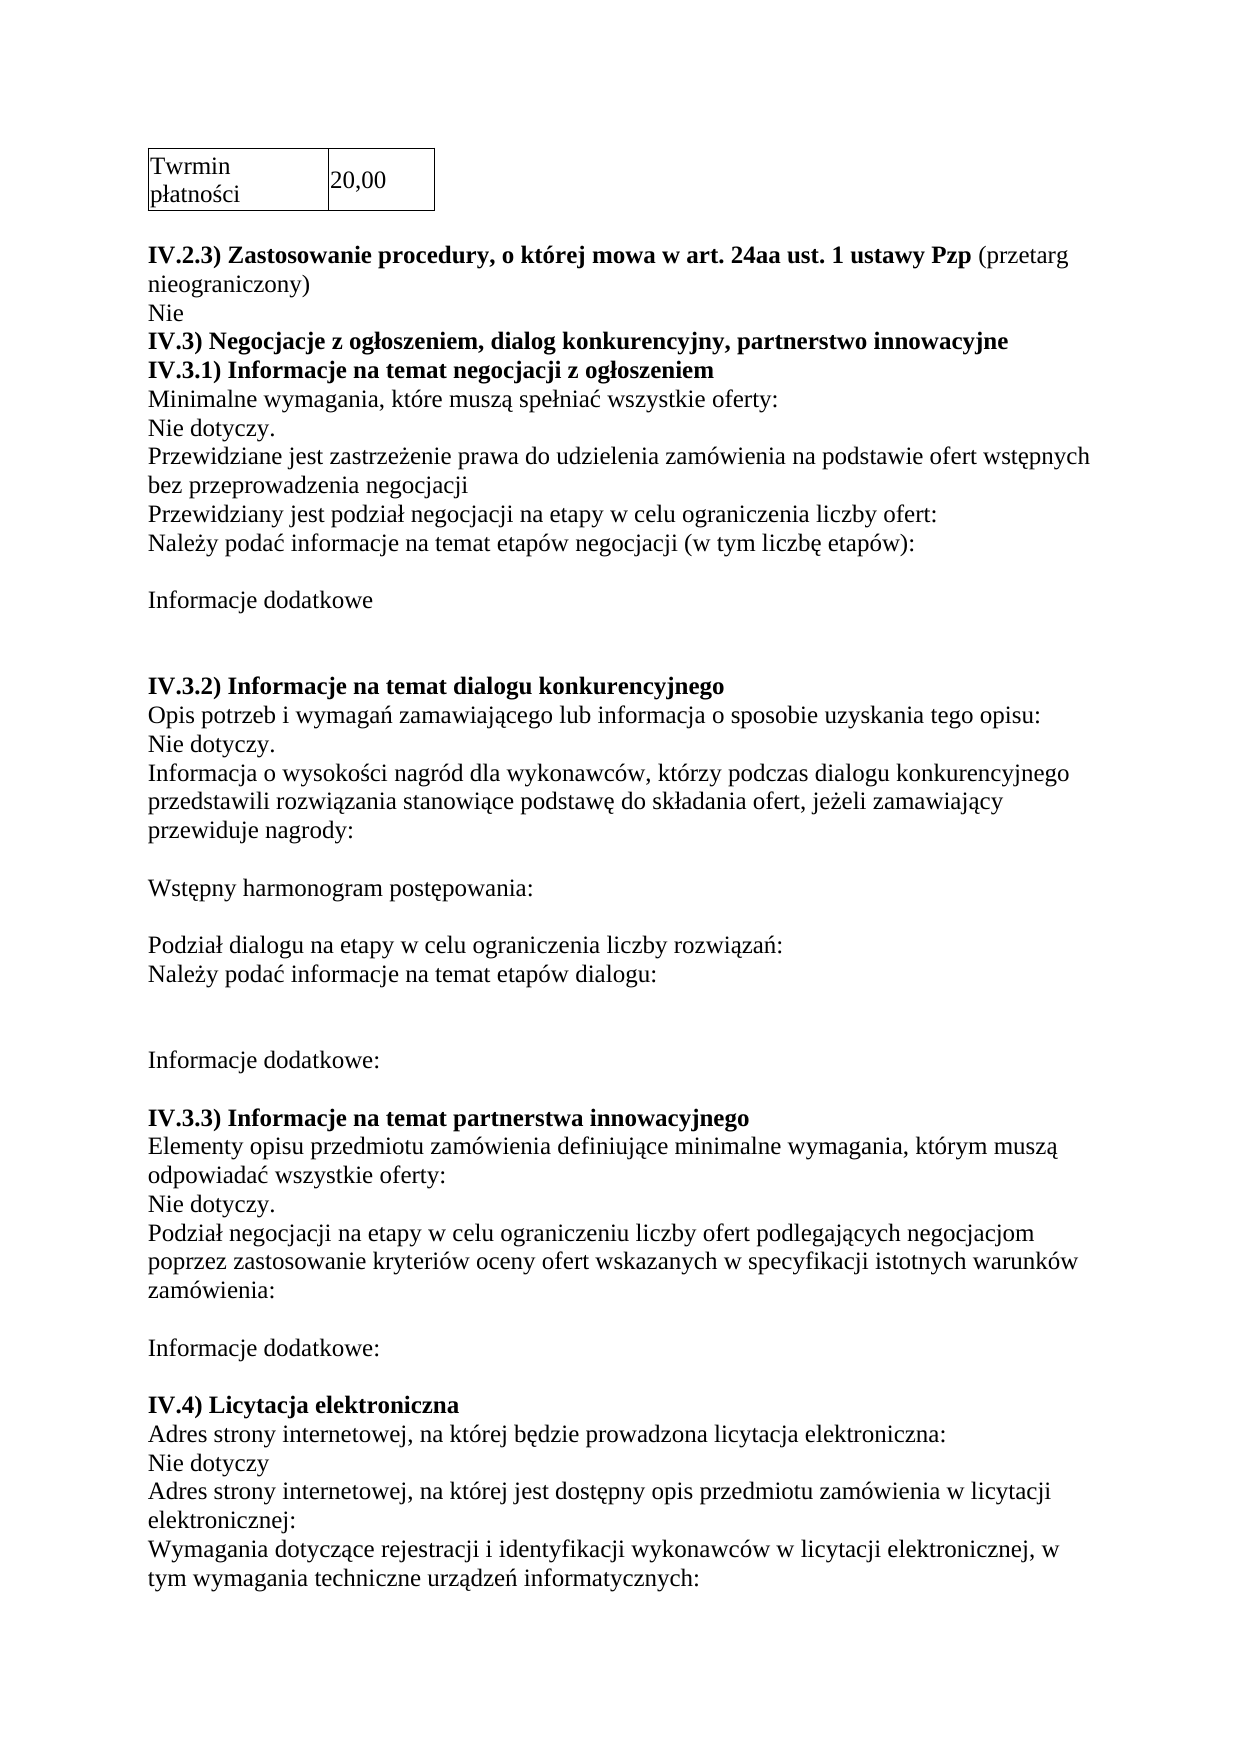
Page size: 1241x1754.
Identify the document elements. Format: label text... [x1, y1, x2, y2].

text Wymagania dotyczące rejestracji i identyfikacji wykonawców w licytacji elektronicznej, w tym wymagania techniczne urządzeń informatycznych: [148, 1534, 1093, 1591]
table_cell 20,00 [329, 149, 434, 210]
table_cell Twrmin płatności [149, 149, 328, 210]
text Nie dotyczy [148, 1448, 1093, 1476]
text IV.2.3) Zastosowanie procedury, o której mowa w art. 24aa ust. 1 ustawy Pzp (przetarg nieograniczony) Nie IV.3) Negocjacje z ogłoszeniem, dialog konkurencyjny, partnerstwo innowacyjne IV.3.1) Informacje na temat negocjacji z ogłoszeniem Minimalne wymagania, które muszą spełniać wszystkie oferty: Nie dotyczy. Przewidziane jest zastrzeżenie prawa do udzielenia zamówienia na podstawie ofert wstępnych bez przeprowadzenia negocjacji Przewidziany jest podział negocjacji na etapy w celu ograniczenia liczby ofert: Należy podać informacje na temat etapów negocjacji (w tym liczbę etapów): Informacje dodatkowe IV.3.2) Informacje na temat dialogu konkurencyjnego Opis potrzeb i wymagań zamawiającego lub informacja o sposobie uzyskania tego opisu: Nie dotyczy. Informacja o wysokości nagród dla wykonawców, którzy podczas dialogu konkurencyjnego przedstawili rozwiązania stanowiące podstawę do składania ofert, jeżeli zamawiający przewiduje nagrody: Wstępny harmonogram postępowania: Podział dialogu na etapy w celu ograniczenia liczby rozwiązań: Należy podać informacje na temat etapów dialogu: Informacje dodatkowe: IV.3.3) Informacje na temat partnerstwa innowacyjnego Elementy opisu przedmiotu zamówienia definiujące minimalne wymagania, którym muszą odpowiadać wszystkie oferty: Nie dotyczy. Podział negocjacji na etapy w celu ograniczeniu liczby ofert podlegających negocjacjom poprzez zastosowanie kryteriów oceny ofert wskazanych w specyfikacji istotnych warunków zamówienia: Informacje dodatkowe: IV.4) Licytacja elektroniczna Adres strony internetowej, na której będzie prowadzona licytacja elektroniczna: [148, 211, 1093, 1448]
text Adres strony internetowej, na której jest dostępny opis przedmiotu zamówienia w licytacji elektronicznej: [148, 1476, 1093, 1534]
